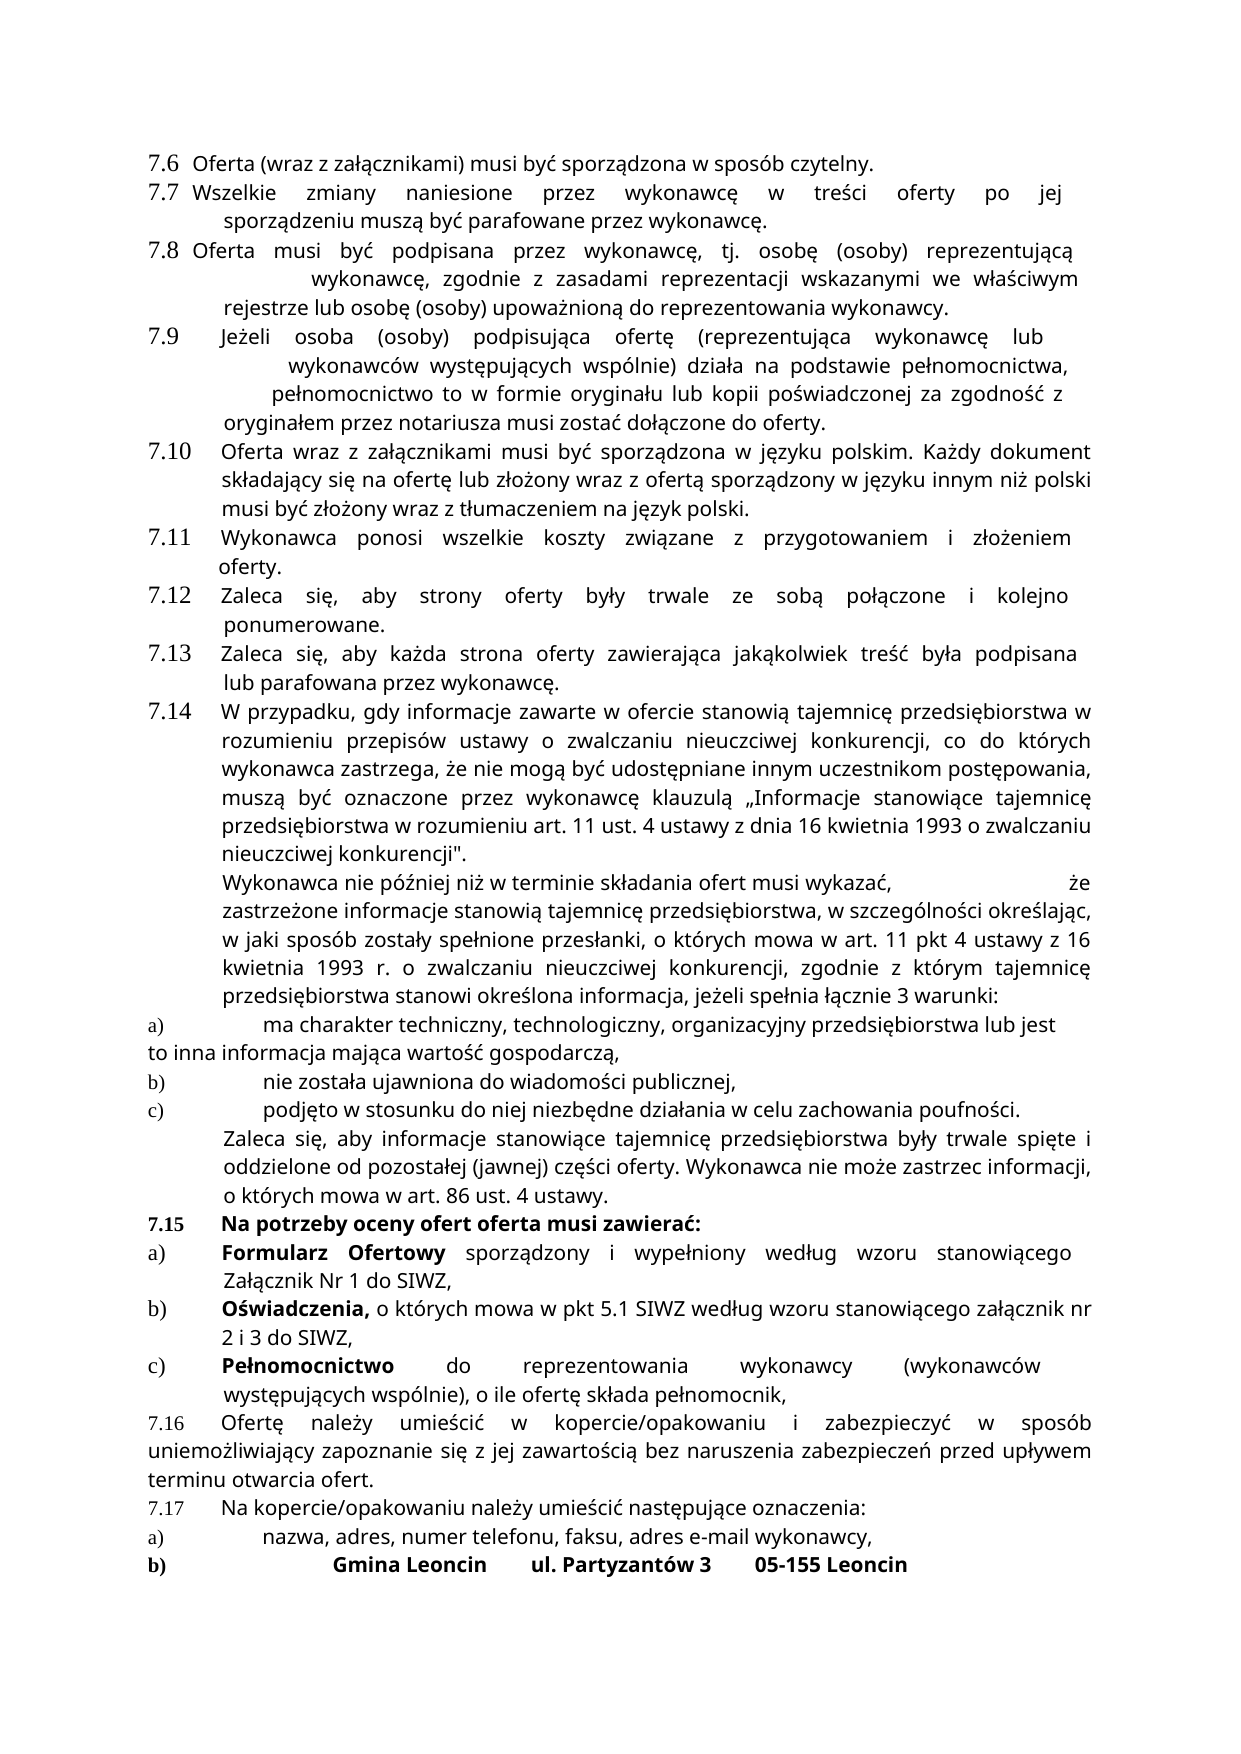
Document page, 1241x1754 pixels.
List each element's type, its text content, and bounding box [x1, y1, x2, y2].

list nazwa, adres, numer telefonu, faksu, adres e-mail wykonawcy, [148, 1522, 1093, 1550]
list Formularz Ofertowy sporządzony i wypełniony według wzoru stanowiącego Załącznik Nr 1 do SIWZ, [148, 1238, 1093, 1294]
list podjęto w stosunku do niej niezbędne działania w celu zachowania poufności. [148, 1095, 1093, 1124]
list Wykonawca ponosi wszelkie koszty związane z przygotowaniem i złożeniem oferty. [148, 522, 1093, 580]
list nie została ujawniona do wiadomości publicznej, [148, 1067, 1093, 1095]
list Na kopercie/opakowaniu należy umieścić następujące oznaczenia: [148, 1493, 1093, 1522]
list Oświadczenia, o których mowa w pkt 5.1 SIWZ według wzoru stanowiącego załącznik nr 2 i 3 do SIWZ, [148, 1294, 1093, 1351]
list Oferta musi być podpisana przez wykonawcę, tj. osobę (osoby) reprezentującą wykonawcę, zgodnie z zasadami reprezentacji wskazanymi we właściwym rejestrze lub osobę (osoby) upoważnioną do reprezentowania wykonawcy. [148, 235, 1093, 321]
list Na potrzeby oceny ofert oferta musi zawierać: [148, 1209, 1093, 1238]
list Zaleca się, aby strony oferty były trwale ze sobą połączone i kolejno ponumerowane. [148, 580, 1093, 638]
list Ofertę należy umieścić w kopercie/opakowaniu i zabezpieczyć w sposób uniemożliwiający zapoznanie się z jej zawartością bez naruszenia zabezpieczeń przed upływem terminu otwarcia ofert. [148, 1408, 1093, 1493]
list Oferta wraz z załącznikami musi być sporządzona w języku polskim. Każdy dokument składający się na ofertę lub złożony wraz z ofertą sporządzony w języku innym niż polski musi być złożony wraz z tłumaczeniem na język polski. [148, 436, 1093, 522]
list Pełnomocnictwo do reprezentowania wykonawcy (wykonawców występujących wspólnie), o ile ofertę składa pełnomocnik, [148, 1351, 1093, 1408]
list W przypadku, gdy informacje zawarte w ofercie stanowią tajemnicę przedsiębiorstwa w rozumieniu przepisów ustawy o zwalczaniu nieuczciwej konkurencji, co do których wykonawca zastrzega, że nie mogą być udostępniane innym uczestnikom postępowania, muszą być oznaczone przez wykonawcę klauzulą „Informacje stanowiące tajemnicę przedsiębiorstwa w rozumieniu art. 11 ust. 4 ustawy z dnia 16 kwietnia 1993 o zwalczaniu nieuczciwej konkurencji". [148, 696, 1093, 868]
list ma charakter techniczny, technologiczny, organizacyjny przedsiębiorstwa lub jest to inna informacja mająca wartość gospodarczą, [148, 1010, 1093, 1067]
text Zaleca się, aby informacje stanowiące tajemnicę przedsiębiorstwa były trwale spięte i oddzielone od pozostałej (jawnej) części oferty. Wykonawca nie może zastrzec informacji, o których mowa w art. 86 ust. 4 ustawy. [223, 1124, 1093, 1209]
text Wykonawca nie później niż w terminie składania ofert musi wykazać, że zastrzeżone informacje stanowią tajemnicę przedsiębiorstwa, w szczególności określając, w jaki sposób zostały spełnione przesłanki, o których mowa w art. 11 pkt 4 ustawy z 16 kwietnia 1993 r. o zwalczaniu nieuczciwej konkurencji, zgodnie z którym tajemnicę przedsiębiorstwa stanowi określona informacja, jeżeli spełnia łącznie 3 warunki: [222, 868, 1093, 1010]
list Zaleca się, aby każda strona oferty zawierająca jakąkolwiek treść była podpisana lub parafowana przez wykonawcę. [148, 638, 1092, 696]
list Oferta (wraz z załącznikami) musi być sporządzona w sposób czytelny. [148, 148, 1093, 177]
list Wszelkie zmiany naniesione przez wykonawcę w treści oferty po jej sporządzeniu muszą być parafowane przez wykonawcę. [148, 177, 1093, 235]
list Jeżeli osoba (osoby) podpisująca ofertę (reprezentująca wykonawcę lub wykonawców występujących wspólnie) działa na podstawie pełnomocnictwa, pełnomocnictwo to w formie oryginału lub kopii poświadczonej za zgodność z oryginałem przez notariusza musi zostać dołączone do oferty. [148, 321, 1093, 436]
list Gmina Leoncin ul. Partyzantów 3 05-155 Leoncin [148, 1550, 1093, 1579]
